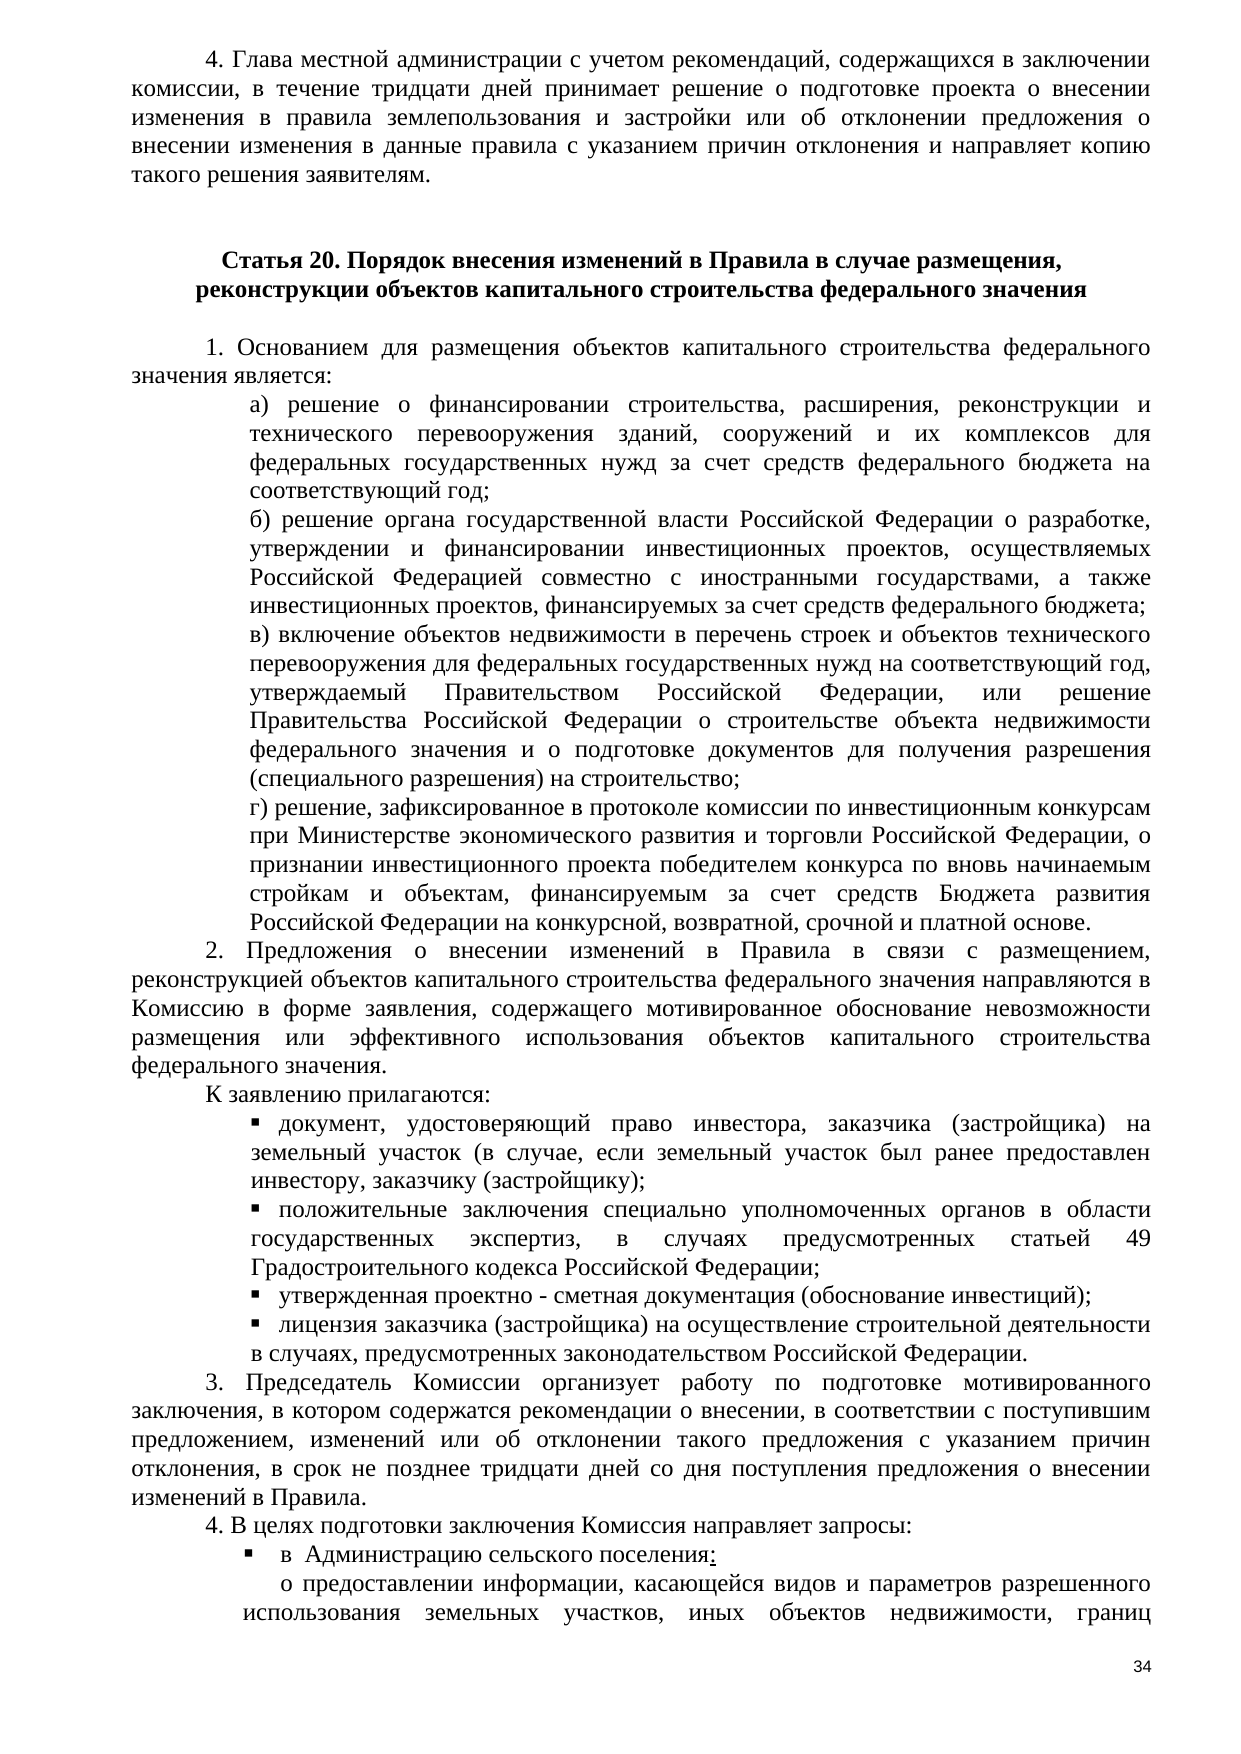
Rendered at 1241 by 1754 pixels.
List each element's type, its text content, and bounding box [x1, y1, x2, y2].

list в Администрацию сельского поселения: [243, 1539, 1152, 1568]
text 4. В целях подготовки заключения Комиссия направляет запросы: [131, 1511, 1152, 1539]
text 4. Глава местной администрации с учетом рекомендаций, содержащихся в заключении комиссии, в течение тридцати дней принимает решение о подготовке проекта о внесении изменения в правила землепользования и застройки или об отклонении предложения о внесении изменения в данные правила с указанием причин отклонения и направляет копию такого решения заявителям. [131, 44, 1152, 188]
text 3. Председатель Комиссии организует работу по подготовке мотивированного заключения, в котором содержатся рекомендации о внесении, в соответствии с поступившим предложением, изменений или об отклонении такого предложения с указанием причин отклонения, в срок не позднее тридцати дней со дня поступления предложения о внесении изменений в Правила. [131, 1367, 1152, 1511]
text а) решение о финансировании строительства, расширения, реконструкции и технического перевооружения зданий, сооружений и их комплексов для федеральных государственных нужд за счет средств федерального бюджета на соответствующий год; [249, 389, 1152, 504]
text Статья 20. Порядок внесения изменений в Правила в случае размещения, реконструкции объектов капитального строительства федерального значения [131, 246, 1152, 303]
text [243, 1568, 1152, 1626]
text б) решение органа государственной власти Российской Федерации о разработке, утверждении и финансировании инвестиционных проектов, осуществляемых Российской Федерацией совместно с иностранными государствами, а также инвестиционных проектов, финансируемых за счет средств федерального бюджета; [249, 504, 1152, 619]
text 1. Основанием для размещения объектов капитального строительства федерального значения является: [131, 332, 1152, 389]
list документ, удостоверяющий право инвестора, заказчика (застройщика) на земельный участок (в случае, если земельный участок был ранее предоставлен инвестору, заказчику (застройщику); [249, 1108, 1152, 1194]
text 2. Предложения о внесении изменений в Правила в связи с размещением, реконструкцией объектов капитального строительства федерального значения направляются в Комиссию в форме заявления, содержащего мотивированное обоснование невозможности размещения или эффективного использования объектов капитального строительства федерального значения. [131, 936, 1152, 1079]
text г) решение, зафиксированное в протоколе комиссии по инвестиционным конкурсам при Министерстве экономического развития и торговли Российской Федерации, о признании инвестиционного проекта победителем конкурса по вновь начинаемым стройкам и объектам, финансируемым за счет средств Бюджета развития Российской Федерации на конкурсной, возвратной, срочной и платной основе. [249, 792, 1152, 936]
list утвержденная проектно - сметная документация (обоснование инвестиций); [249, 1281, 1152, 1309]
list положительные заключения специально уполномоченных органов в области государственных экспертиз, в случаях предусмотренных статьей 49 Градостроительного кодекса Российской Федерации; [249, 1194, 1152, 1281]
list лицензия заказчика (застройщика) на осуществление строительной деятельности в случаях, предусмотренных законодательством Российской Федерации. [249, 1309, 1152, 1367]
text в) включение объектов недвижимости в перечень строек и объектов технического перевооружения для федеральных государственных нужд на соответствующий год, утверждаемый Правительством Российской Федерации, или решение Правительства Российской Федерации о строительстве объекта недвижимости федерального значения и о подготовке документов для получения разрешения (специального разрешения) на строительство; [249, 619, 1152, 792]
text К заявлению прилагаются: [131, 1079, 1152, 1108]
